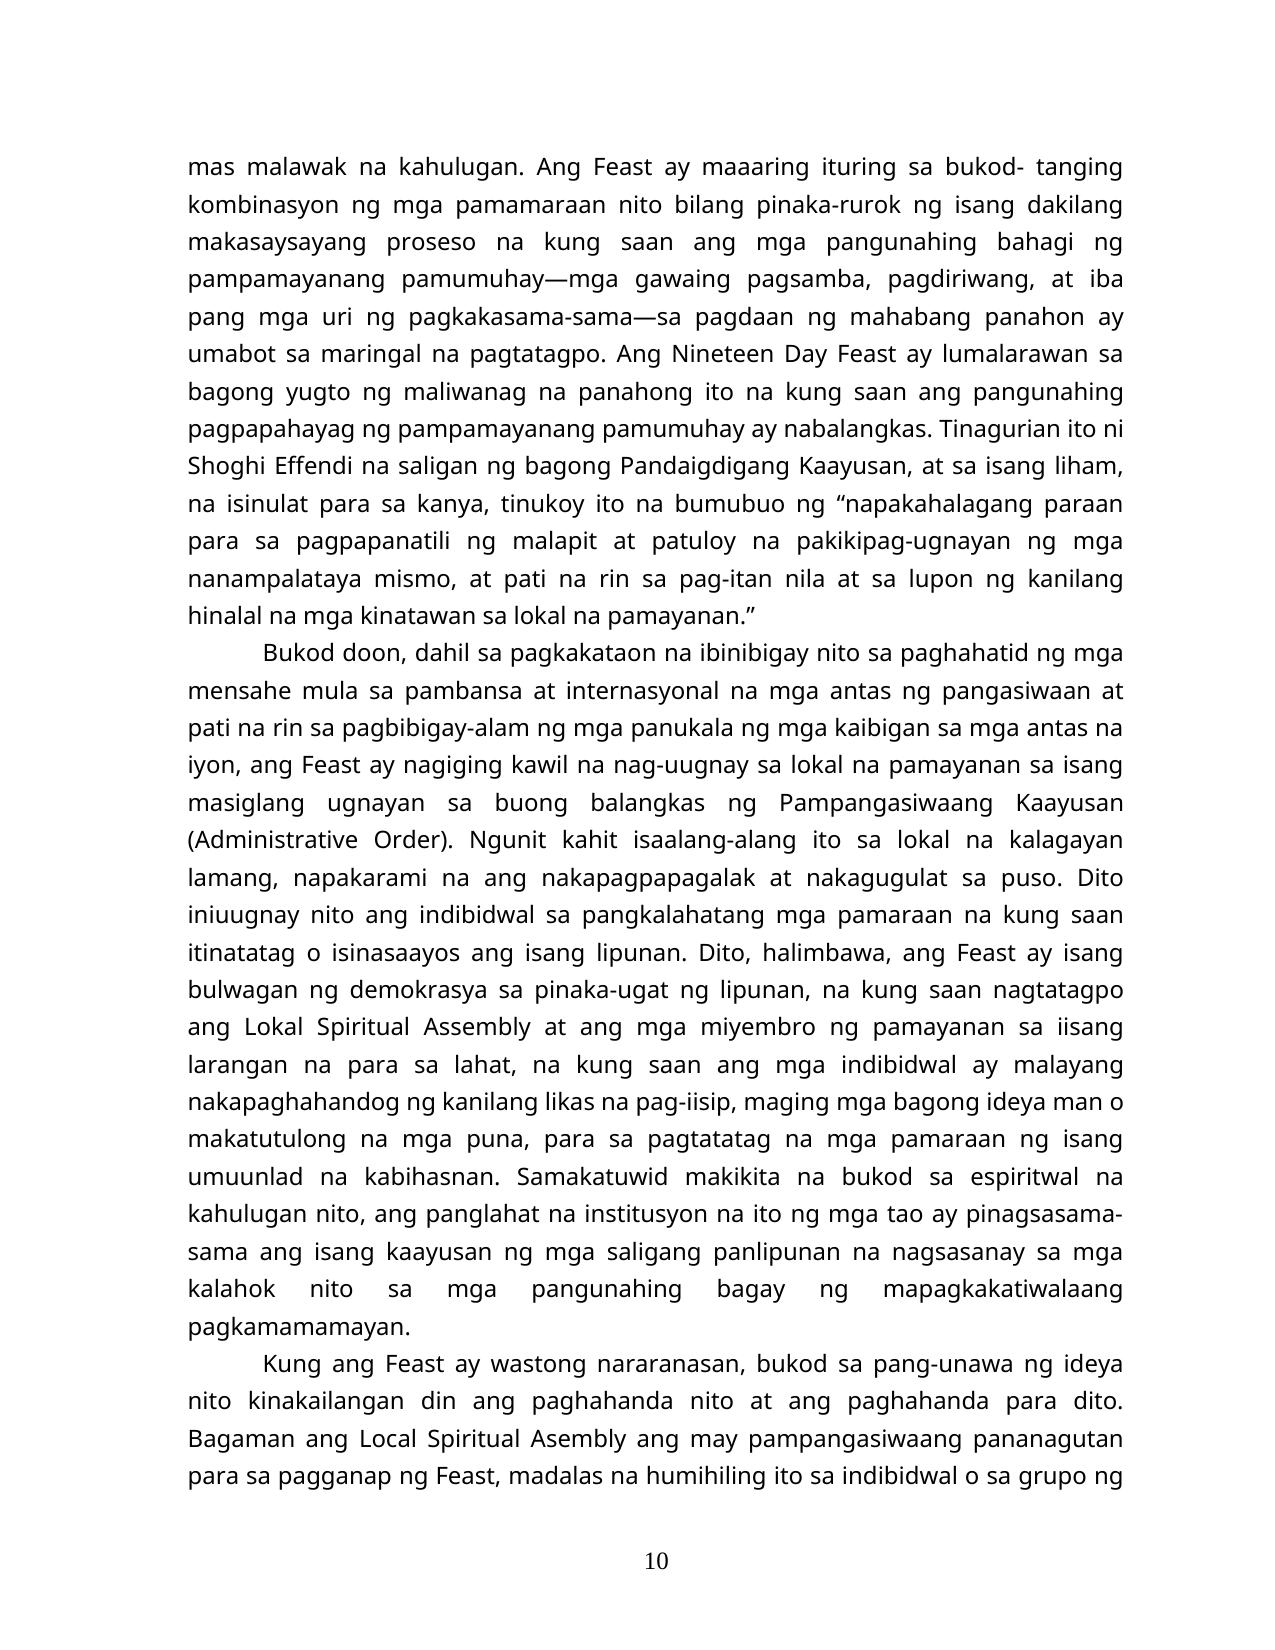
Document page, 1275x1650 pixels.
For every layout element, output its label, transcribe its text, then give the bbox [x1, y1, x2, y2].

text Bukod doon, dahil sa pagkakataon na ibinibigay nito sa paghahatid ng mga mensahe mula sa pambansa at internasyonal na mga antas ng pangasiwaan at pati na rin sa pagbibigay-alam ng mga panukala ng mga kaibigan sa mga antas na iyon, ang Feast ay nagiging kawil na nag-uugnay sa lokal na pamayanan sa isang masiglang ugnayan sa buong balangkas ng Pampangasiwaang Kaayusan (Administrative Order). Ngunit kahit isaalang-alang ito sa lokal na kalagayan lamang, napakarami na ang nakapagpapagalak at nakagugulat sa puso. Dito iniuugnay nito ang indibidwal sa pangkalahatang mga pamaraan na kung saan itinatatag o isinasaayos ang isang lipunan. Dito, halimbawa, ang Feast ay isang bulwagan ng demokrasya sa pinaka-ugat ng lipunan, na kung saan nagtatagpo ang Lokal Spiritual Assembly at ang mga miyembro ng pamayanan sa iisang larangan na para sa lahat, na kung saan ang mga indibidwal ay malayang nakapaghahandog ng kanilang likas na pag-iisip, maging mga bagong ideya man o makatutulong na mga puna, para sa pagtatatag na mga pamaraan ng isang umuunlad na kabihasnan. Samakatuwid makikita na bukod sa espiritwal na kahulugan nito, ang panglahat na institusyon na ito ng mga tao ay pinagsasama-sama ang isang kaayusan ng mga saligang panlipunan na nagsasanay sa mga kalahok nito sa mga pangunahing bagay ng mapagkakatiwalaang pagkamamamayan. [187, 636, 1125, 1342]
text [187, 1347, 1125, 1491]
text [187, 150, 1125, 631]
